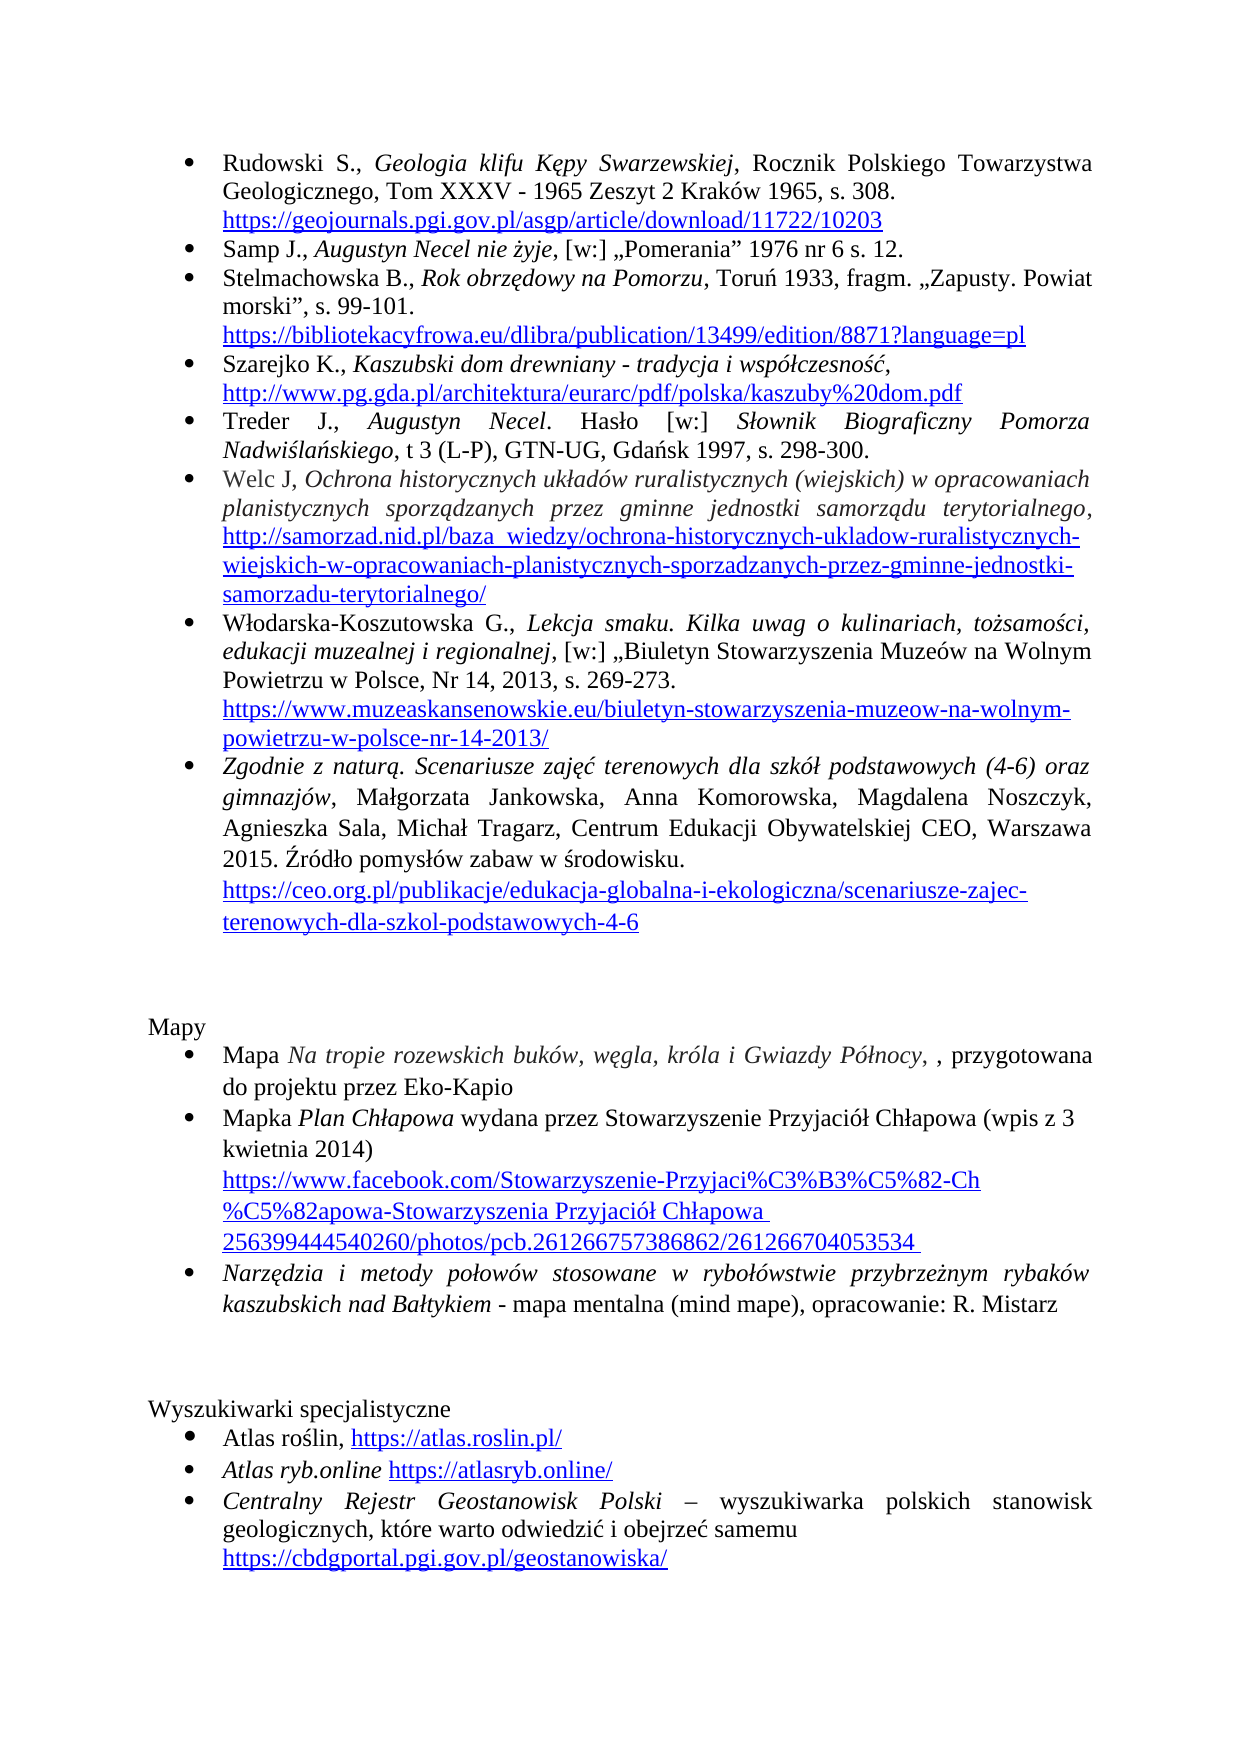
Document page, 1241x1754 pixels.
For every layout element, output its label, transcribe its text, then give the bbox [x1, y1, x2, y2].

list Welc J, Ochrona historycznych układów ruralistycznych (wiejskich) w opracowaniach planistycznych sporządzanych przez gminne jednostki samorządu terytorialnego, http://samorzad.nid.pl/baza_wiedzy/ochrona-historycznych-ukladow-ruralistycznych-wiejskich-w-opracowaniach-planistycznych-sporzadzanych-przez-gminne-jednostki-samorzadu-terytorialnego/ [185, 464, 1093, 608]
list Narzędzia i metody połowów stosowane w rybołówstwie przybrzeżnym rybaków kaszubskich nad Bałtykiem - mapa mentalna (mind mape), opracowanie: R. Mistarz [185, 1258, 1093, 1318]
list Rudowski S., Geologia klifu Kępy Swarzewskiej, Rocznik Polskiego Towarzystwa Geologicznego, Tom XXXV - 1965 Zeszyt 2 Kraków 1965, s. 308. https://geojournals.pgi.gov.pl/asgp/article/download/11722/10203 [185, 148, 1093, 234]
list Szarejko K., Kaszubski dom drewniany - tradycja i współczesność, http://www.pg.gda.pl/architektura/eurarc/pdf/polska/kaszuby%20dom.pdf [185, 349, 1093, 406]
list Atlas roślin, https://atlas.roslin.pl/ [185, 1423, 1093, 1452]
text Mapy [148, 1012, 1093, 1041]
list Mapa Na tropie rozewskich buków, węgla, króla i Gwiazdy Północy, , przygotowana do projektu przez Eko-Kapio [185, 1041, 1093, 1100]
list Stelmachowska B., Rok obrzędowy na Pomorzu, Toruń 1933, fragm. „Zapusty. Powiat morski”, s. 99-101. https://bibliotekacyfrowa.eu/dlibra/publication/13499/edition/8871?language=pl [185, 263, 1093, 349]
list Treder J., Augustyn Necel. Hasło [w:] Słownik Biograficzny Pomorza Nadwiślańskiego, t 3 (L-P), GTN-UG, Gdańsk 1997, s. 298-300. [185, 406, 1093, 464]
list Mapka Plan Chłapowa wydana przez Stowarzyszenie Przyjaciół Chłapowa (wpis z 3 kwietnia 2014) https://www.facebook.com/Stowarzyszenie-Przyjaci%C3%B3%C5%82-Ch%C5%82apowa-Stowarzyszenia Przyjaciół Chłapowa 256399444540260/photos/pcb.261266757386862/261266704053534 [185, 1103, 1093, 1256]
list Centralny Rejestr Geostanowisk Polski – wyszukiwarka polskich stanowisk geologicznych, które warto odwiedzić i obejrzeć samemu https://cbdgportal.pgi.gov.pl/geostanowiska/ [185, 1486, 1093, 1572]
list Atlas ryb.online https://atlasryb.online/ [185, 1455, 1093, 1483]
list Samp J., Augustyn Necel nie żyje, [w:] „Pomerania” 1976 nr 6 s. 12. [185, 234, 1093, 263]
text Wyszukiwarki specjalistyczne [148, 1394, 1093, 1423]
list Włodarska-Koszutowska G., Lekcja smaku. Kilka uwag o kulinariach, tożsamości, edukacji muzealnej i regionalnej, [w:] „Biuletyn Stowarzyszenia Muzeów na Wolnym Powietrzu w Polsce, Nr 14, 2013, s. 269-273. https://www.muzeaskansenowskie.eu/biuletyn-stowarzyszenia-muzeow-na-wolnym-powietrzu-w-polsce-nr-14-2013/ [185, 608, 1093, 751]
list Zgodnie z naturą. Scenariusze zajęć terenowych dla szkół podstawowych (4-6) oraz gimnazjów, Małgorzata Jankowska, Anna Komorowska, Magdalena Noszczyk, Agnieszka Sala, Michał Tragarz, Centrum Edukacji Obywatelskiej CEO, Warszawa 2015. Źródło pomysłów zabaw w środowisku. https://ceo.org.pl/publikacje/edukacja-globalna-i-ekologiczna/scenariusze-zajec-terenowych-dla-szkol-podstawowych-4-6 [185, 751, 1093, 935]
